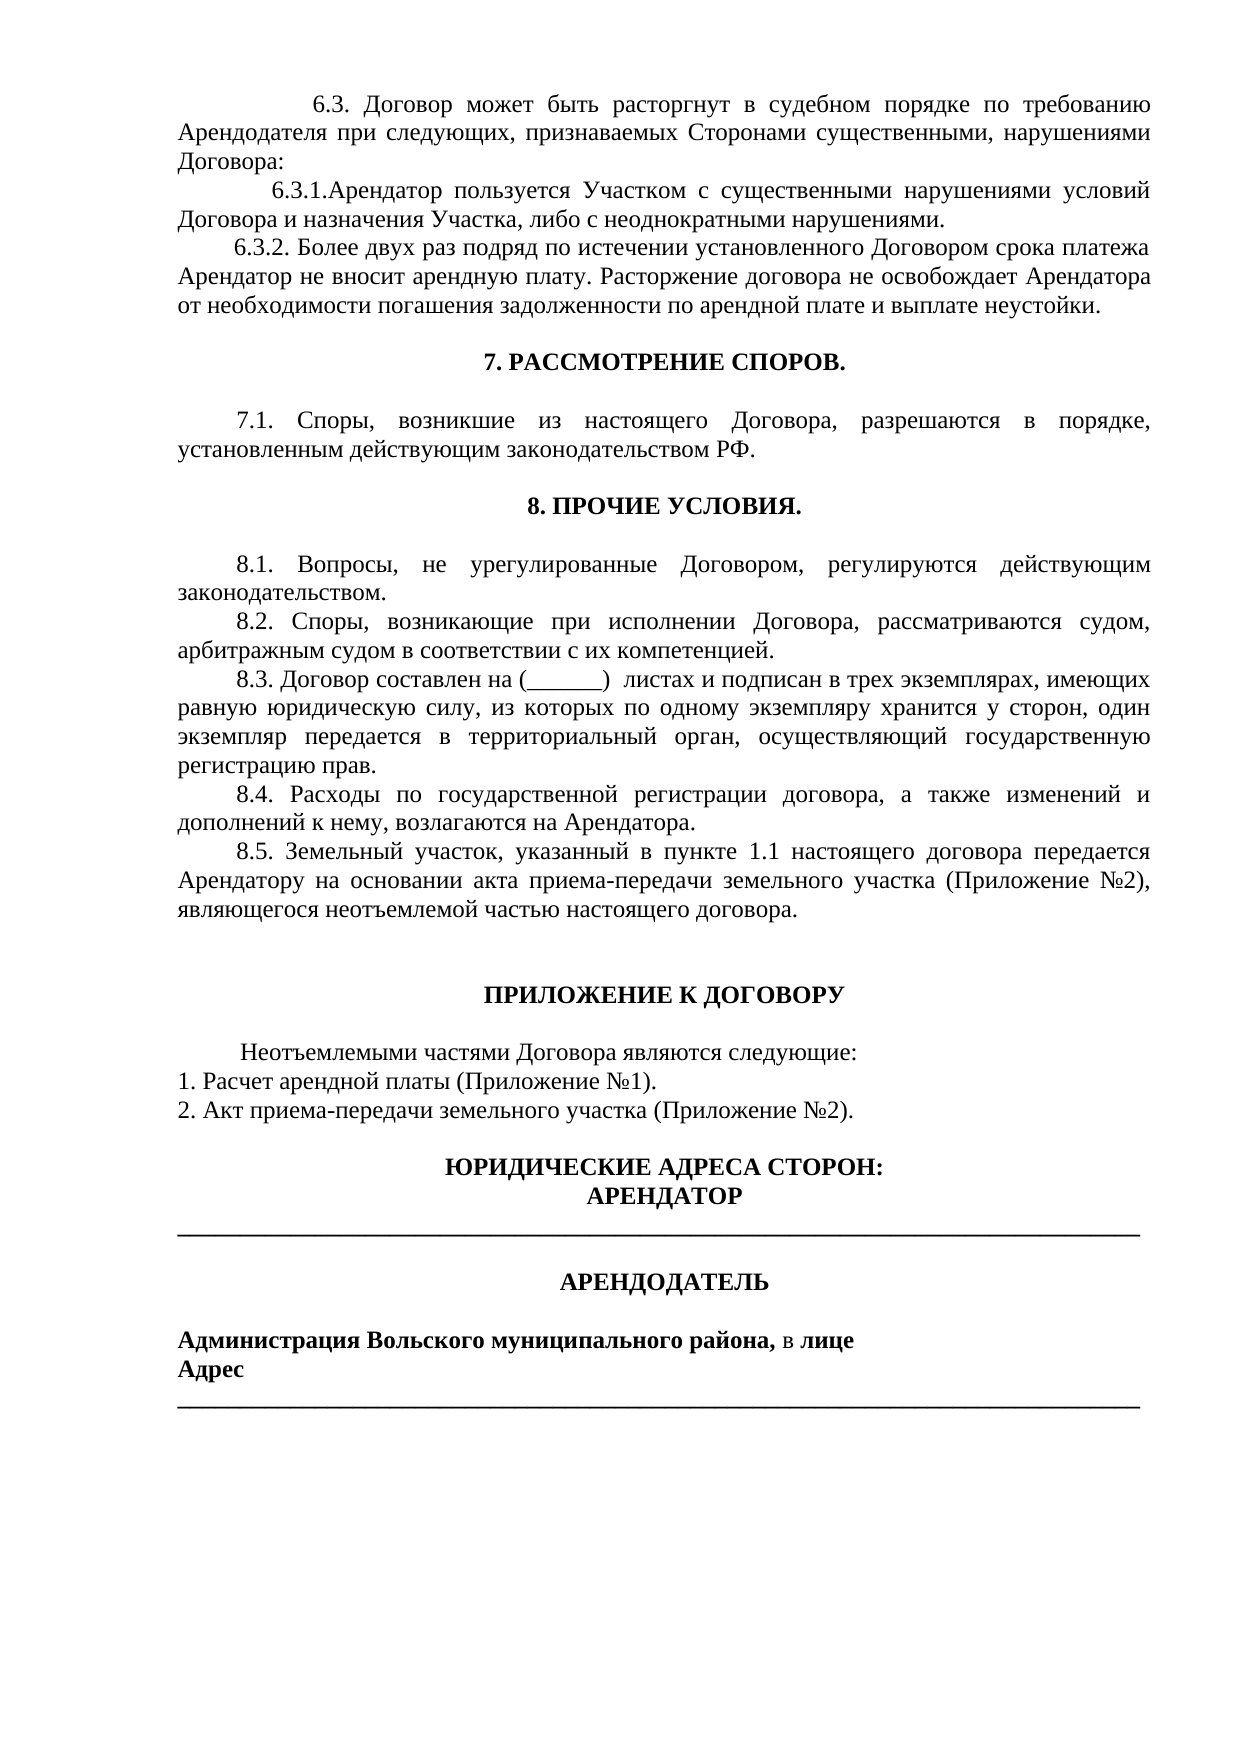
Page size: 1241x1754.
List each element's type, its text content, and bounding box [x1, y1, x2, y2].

text АРЕНДОДАТЕЛЬ [177, 1267, 1152, 1296]
text 1. Расчет арендной платы (Приложение №1). [177, 1066, 1152, 1095]
text 6.3.1.Арендатор пользуется Участком с существенными нарушениями условий Договора и назначения Участка, либо с неоднократными нарушениями. [177, 175, 1152, 232]
text ПРИЛОЖЕНИЕ К ДОГОВОРУ [177, 980, 1152, 1009]
text 8.1. Вопросы, не урегулированные Договором, регулируются действующим законодательством. [177, 549, 1152, 606]
text 6.3.2. Более двух раз подряд по истечении установленного Договором срока платежа Арендатор не вносит арендную плату. Расторжение договора не освобождает Арендатора от необходимости погашения задолженности по арендной плате и выплате неустойки. [177, 232, 1152, 319]
text Администрация Вольского муниципального района, в лице [177, 1325, 1152, 1354]
text АРЕНДАТОР [177, 1181, 1152, 1210]
text Адрес [177, 1354, 1152, 1382]
text 8.3. Договор составлен на (______) листах и подписан в трех экземплярах, имеющих равную юридическую силу, из которых по одному экземпляру хранится у сторон, один экземпляр передается в территориальный орган, осуществляющий государственную регистрацию прав. [177, 664, 1152, 779]
text 2. Акт приема-передачи земельного участка (Приложение №2). [177, 1095, 1152, 1124]
text 8.5. Земельный участок, указанный в пункте 1.1 настоящего договора передается Арендатору на основании акта приема-передачи земельного участка (Приложение №2), являющегося неотъемлемой частью настоящего договора. [177, 836, 1152, 922]
text 6.3. Договор может быть расторгнут в судебном порядке по требованию Арендодателя при следующих, признаваемых Сторонами существенными, нарушениями Договора: [177, 89, 1152, 175]
text 7.1. Споры, возникшие из настоящего Договора, разрешаются в порядке, установленным действующим законодательством РФ. [177, 405, 1152, 462]
text 8.4. Расходы по государственной регистрации договора, а также изменений и дополнений к нему, возлагаются на Арендатора. [177, 779, 1152, 836]
text Неотъемлемыми частями Договора являются следующие: [177, 1037, 1152, 1066]
text 8.2. Споры, возникающие при исполнении Договора, рассматриваются судом, арбитражным судом в соответствии с их компетенцией. [177, 606, 1152, 664]
text 8. ПРОЧИЕ УСЛОВИЯ. [177, 491, 1152, 520]
text _____________________________________________________________________________ [177, 1382, 1152, 1411]
text 7. РАССМОТРЕНИЕ СПОРОВ. [177, 347, 1152, 376]
text ЮРИДИЧЕСКИЕ АДРЕСА СТОРОН: [177, 1152, 1152, 1181]
text _____________________________________________________________________________ [177, 1210, 1152, 1239]
